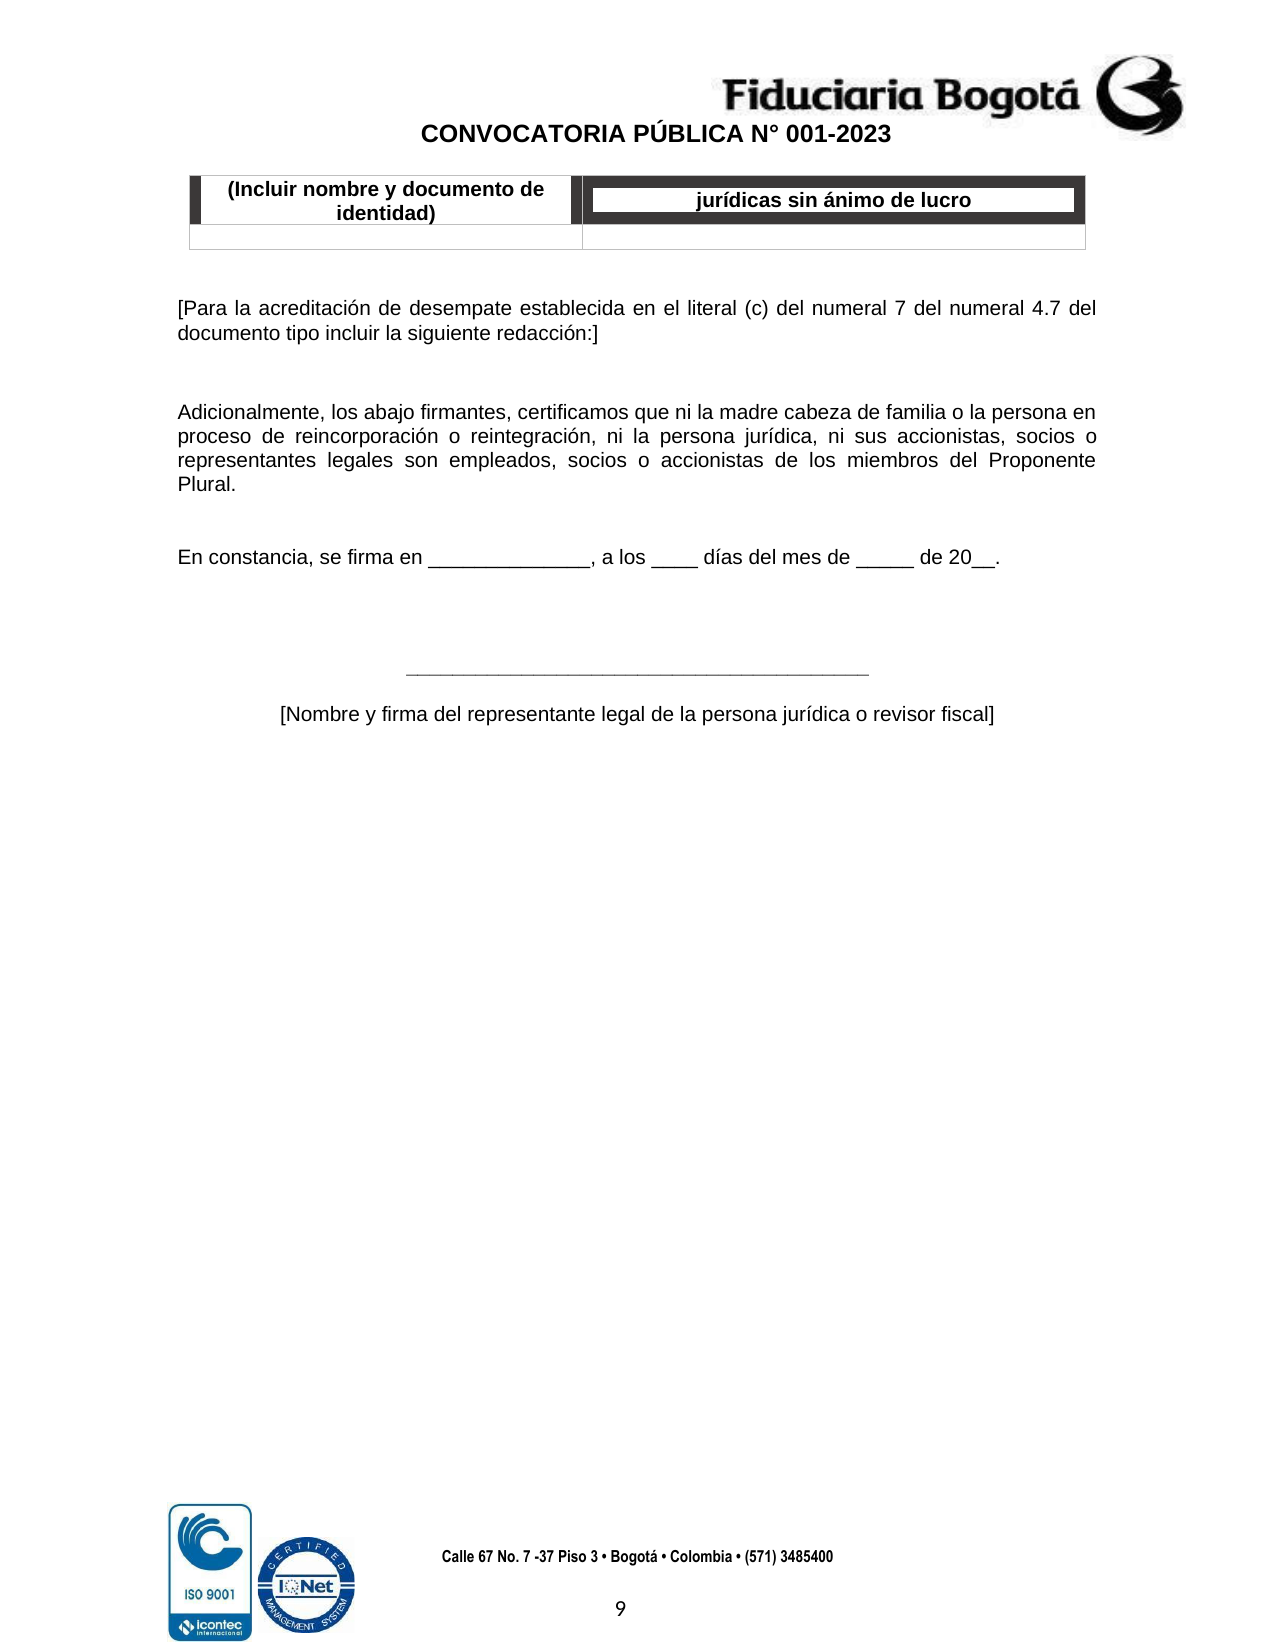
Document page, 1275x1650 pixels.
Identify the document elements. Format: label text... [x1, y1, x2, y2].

picture [853, 127, 858, 139]
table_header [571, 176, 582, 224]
text [Para la acreditación de desempate establecida en el literal (c) del numeral 7 del numeral 4.7 del documento tipo incluir la siguiente redacción:] [177, 295, 1098, 345]
text Adicionalmente, los abajo firmantes, certificamos que ni la madre cabeza de familia o la persona en proceso de reincorporación o reintegración, ni la persona jurídica, ni sus accionistas, socios o representantes legales son empleados, socios o accionistas de los miembros del Proponente Plural. [177, 400, 1098, 496]
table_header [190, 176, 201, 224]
text [Nombre y firma del representante legal de la persona jurídica o revisor fiscal] [177, 702, 1098, 726]
table_cell [583, 225, 593, 249]
table_cell [190, 225, 201, 249]
table_header Número de cuotas sociales, acciones que poseen o el alcance o condición de su participación en el caso de las personas jurídicas sin ánimo de lucro [583, 176, 1085, 224]
picture [803, 127, 808, 139]
text ________________________________________ [177, 654, 1098, 678]
table_cell [571, 225, 582, 249]
picture [257, 1537, 355, 1633]
picture [711, 54, 1187, 141]
text En constancia, se firma en ______________, a los ____ días del mes de _____ de 20__. [177, 545, 1098, 569]
picture [167, 1502, 253, 1642]
table_cell [1074, 225, 1085, 249]
picture [789, 127, 794, 139]
picture [755, 130, 761, 141]
